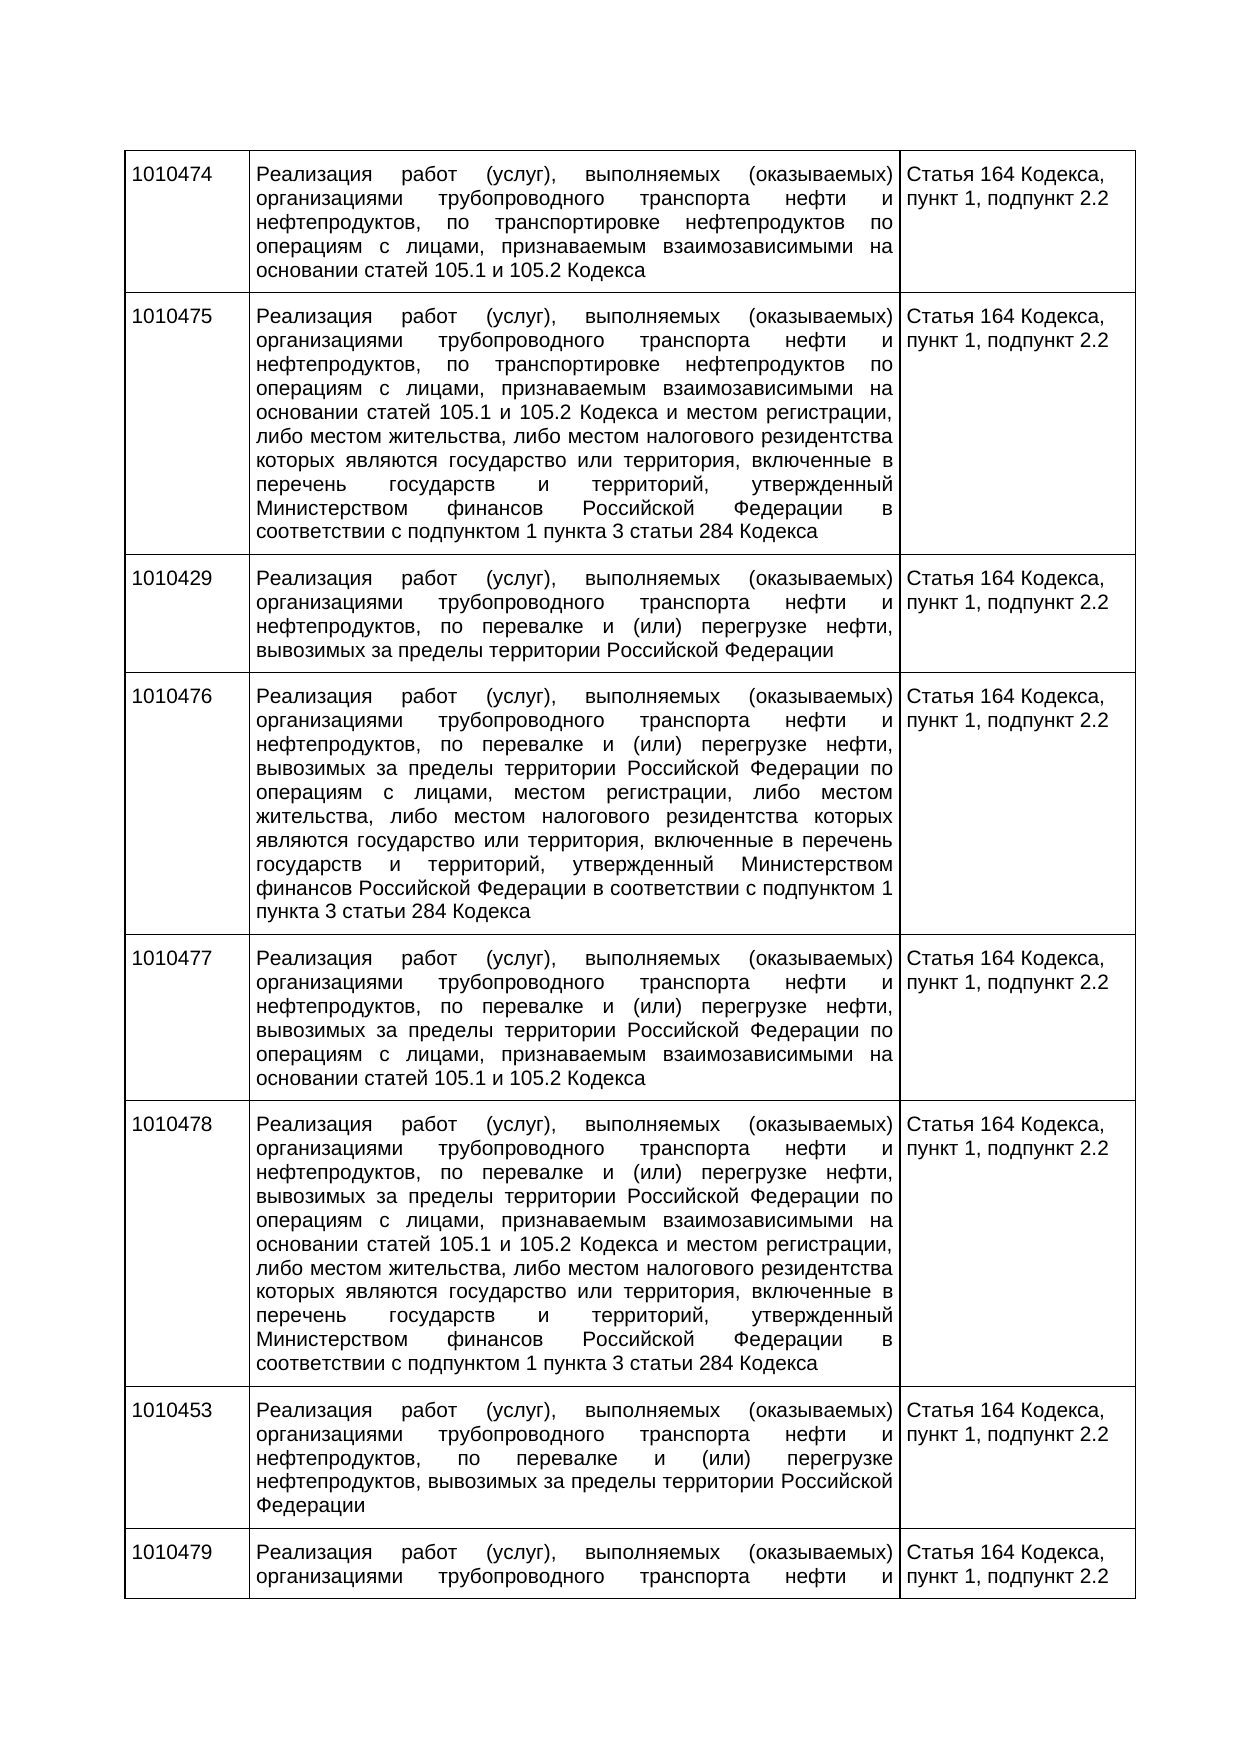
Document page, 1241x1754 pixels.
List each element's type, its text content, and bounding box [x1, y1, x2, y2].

table_cell Реализация работ (услуг), выполняемых (оказываемых) организациями трубопроводного транспорта нефти и нефтепродуктов, по перевалке и (или) перегрузке нефтепродуктов, вывозимых за пределы территории Российской Федерации [250, 1387, 899, 1528]
table_cell Реализация работ (услуг), выполняемых (оказываемых) организациями трубопроводного транспорта нефти и нефтепродуктов, по транспортировке нефтепродуктов по операциям с лицами, признаваемым взаимозависимыми на основании статей 105.1 и 105.2 Кодекса и местом регистрации, либо местом жительства, либо местом налогового резидентства которых являются государство или территория, включенные в перечень государств и территорий, утвержденный Министерством финансов Российской Федерации в соответствии с подпунктом 1 пункта 3 статьи 284 Кодекса [250, 293, 899, 554]
table_cell Статья 164 Кодекса, пункт 1, подпункт 2.2 [901, 673, 1135, 934]
table_cell Статья 164 Кодекса, пункт 1, подпункт 2.2 [901, 555, 1135, 672]
table_cell Реализация работ (услуг), выполняемых (оказываемых) организациями трубопроводного транспорта нефти и нефтепродуктов, по транспортировке нефтепродуктов по операциям с лицами, признаваемым взаимозависимыми на основании статей 105.1 и 105.2 Кодекса [250, 151, 899, 292]
table_cell Реализация работ (услуг), выполняемых (оказываемых) организациями трубопроводного транспорта нефти и нефтепродуктов, по перевалке и (или) перегрузке нефти, вывозимых за пределы территории Российской Федерации по операциям с лицами, признаваемым взаимозависимыми на основании статей 105.1 и 105.2 Кодекса и местом регистрации, либо местом жительства, либо местом налогового резидентства которых являются государство или территория, включенные в перечень государств и территорий, утвержденный Министерством финансов Российской Федерации в соответствии с подпунктом 1 пункта 3 статьи 284 Кодекса [250, 1101, 899, 1386]
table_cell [250, 1529, 899, 1598]
table_cell 1010429 [126, 555, 249, 672]
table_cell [901, 151, 1135, 292]
table_cell 1010477 [126, 935, 249, 1100]
table_cell Статья 164 Кодекса, пункт 1, подпункт 2.2 [901, 1387, 1135, 1528]
table_cell 1010475 [126, 293, 249, 554]
table_cell 1010476 [126, 673, 249, 934]
table_cell Реализация работ (услуг), выполняемых (оказываемых) организациями трубопроводного транспорта нефти и нефтепродуктов, по перевалке и (или) перегрузке нефти, вывозимых за пределы территории Российской Федерации по операциям с лицами, местом регистрации, либо местом жительства, либо местом налогового резидентства которых являются государство или территория, включенные в перечень государств и территорий, утвержденный Министерством финансов Российской Федерации в соответствии с подпунктом 1 пункта 3 статьи 284 Кодекса [250, 673, 899, 934]
table_cell 1010478 [126, 1101, 249, 1386]
table_cell 1010453 [126, 1387, 249, 1528]
table_cell Реализация работ (услуг), выполняемых (оказываемых) организациями трубопроводного транспорта нефти и нефтепродуктов, по перевалке и (или) перегрузке нефти, вывозимых за пределы территории Российской Федерации по операциям с лицами, признаваемым взаимозависимыми на основании статей 105.1 и 105.2 Кодекса [250, 935, 899, 1100]
table_cell Статья 164 Кодекса, пункт 1, подпункт 2.2 [901, 935, 1135, 1100]
table_cell Статья 164 Кодекса, пункт 1, подпункт 2.2 [901, 293, 1135, 554]
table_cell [901, 1529, 1135, 1598]
table_cell 1010474 [126, 151, 249, 292]
table_cell 1010479 [126, 1529, 249, 1598]
table_cell Статья 164 Кодекса, пункт 1, подпункт 2.2 [901, 1101, 1135, 1386]
table_cell Реализация работ (услуг), выполняемых (оказываемых) организациями трубопроводного транспорта нефти и нефтепродуктов, по перевалке и (или) перегрузке нефти, вывозимых за пределы территории Российской Федерации [250, 555, 899, 672]
